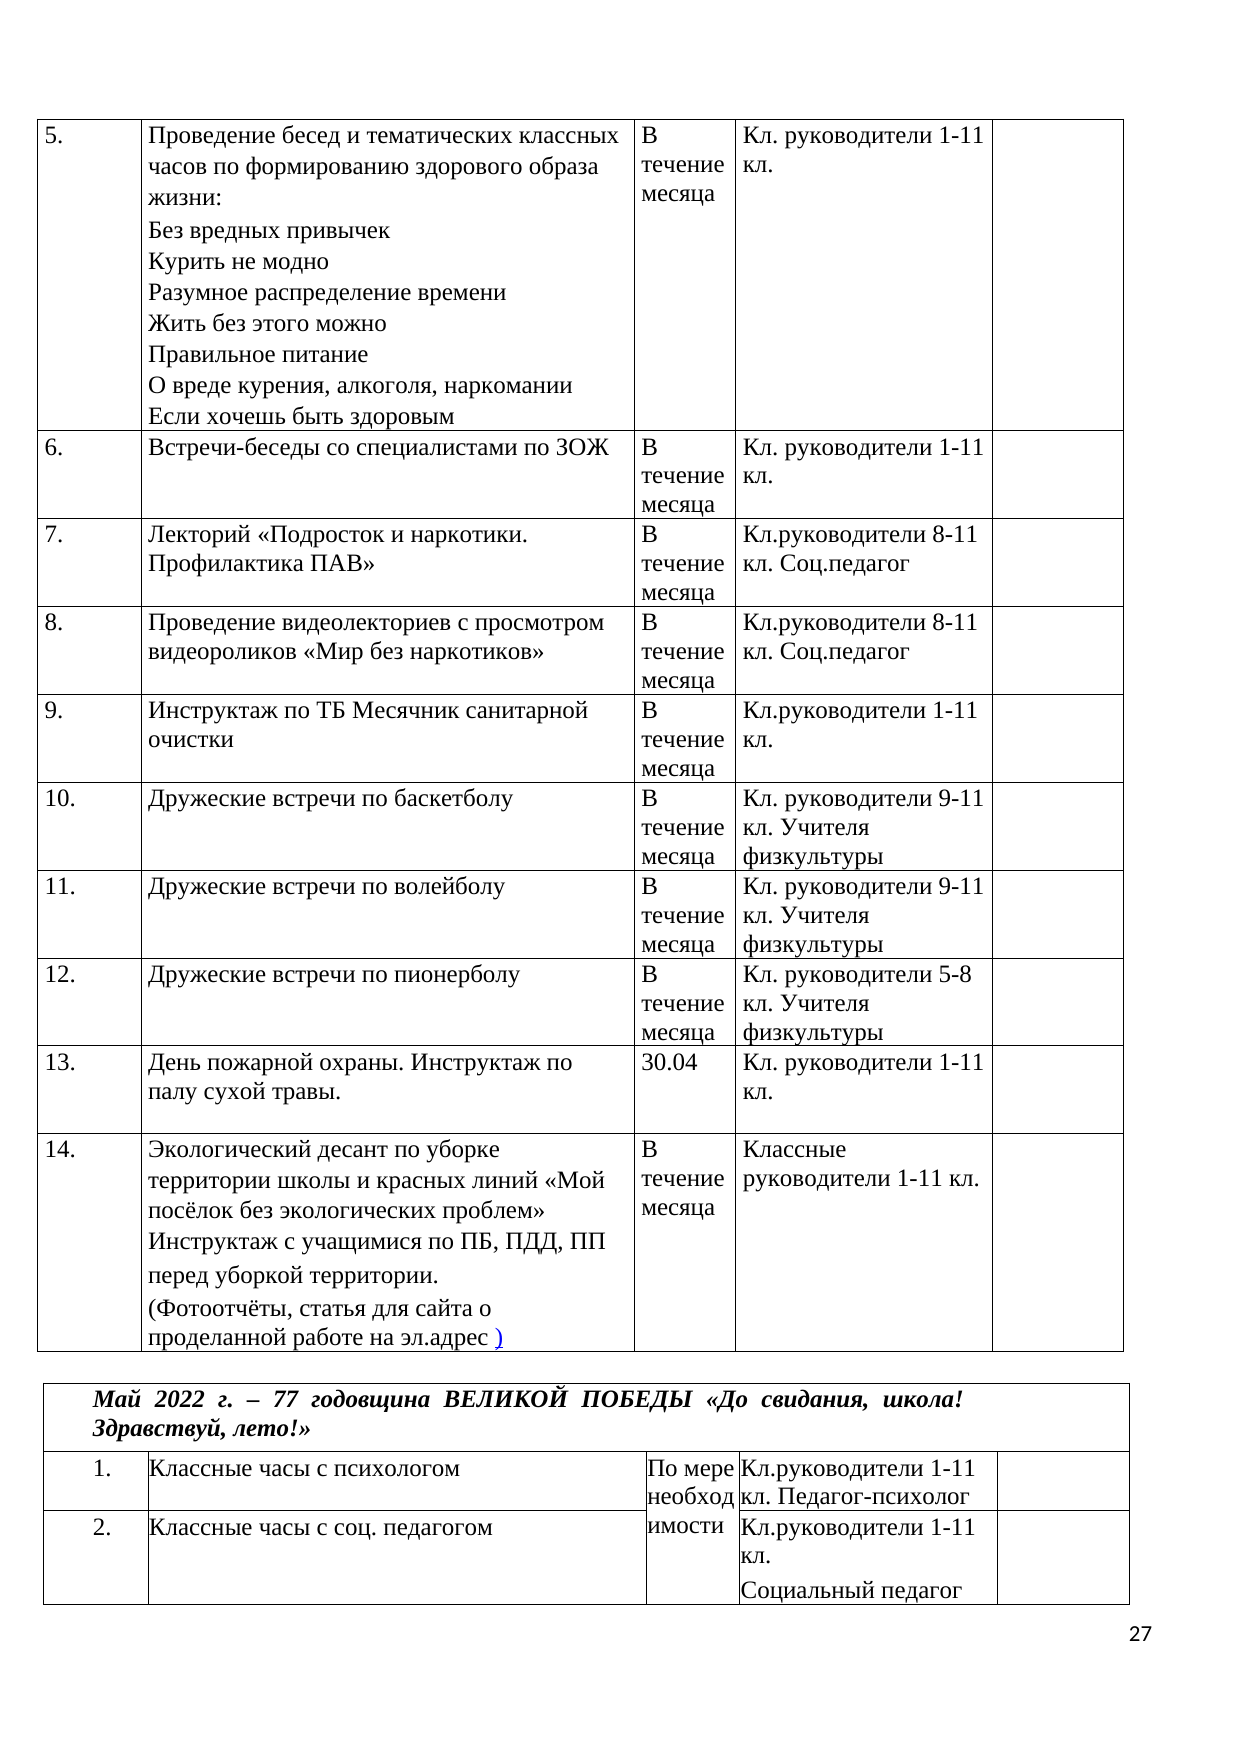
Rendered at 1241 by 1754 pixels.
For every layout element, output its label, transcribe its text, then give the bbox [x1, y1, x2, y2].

table_cell [44, 1452, 92, 1510]
table_cell [993, 120, 1123, 430]
table_cell 30.04 [635, 1046, 735, 1132]
table_cell 11. [38, 871, 141, 957]
table_cell [993, 959, 1123, 1045]
table_cell [993, 695, 1123, 782]
table_cell [993, 871, 1123, 957]
table_cell 12. [38, 959, 141, 1045]
table_cell Кл.руководители 8-11 кл. Соц.педагог [736, 607, 992, 694]
table_cell [993, 607, 1123, 694]
table_cell Лекторий «Подросток и наркотики. Профилактика ПАВ» [142, 519, 634, 606]
table_cell [993, 1134, 1123, 1351]
table_cell Кл.руководители 1-11 кл. [736, 695, 992, 782]
table_cell Инструктаж по ТБ Месячник санитарной очистки [142, 695, 634, 782]
table_header Май 2022 г. – 77 годовщина ВЕЛИКОЙ ПОБЕДЫ «До свидания, школа! Здравствуй, лето!» [92, 1384, 1129, 1451]
table_cell В течение месяца [635, 871, 735, 957]
table_cell 14. [38, 1134, 141, 1351]
table_cell 10. [38, 783, 141, 869]
table_cell Классные часы с соц. педагогом [149, 1511, 646, 1604]
table_cell 5. [38, 120, 141, 430]
table_cell [998, 1452, 1129, 1510]
table_cell Кл.руководители 8-11 кл. Соц.педагог [736, 519, 992, 606]
table_cell Кл. руководители 1-11 кл. [736, 431, 992, 518]
table_cell 9. [38, 695, 141, 782]
table_cell Кл.руководители 1-11 кл. Педагог-психолог [740, 1452, 997, 1510]
table_cell Классные часы с психологом [149, 1452, 646, 1510]
table_cell Встречи-беседы со специалистами по ЗОЖ [142, 431, 634, 518]
table_cell Экологический десант по уборке территории школы и красных линий «Мой посёлок без экологических проблем» Инструктаж с учащимися по ПБ, ПДД, ПП перед уборкой территории. (Фотоотчёты, статья для сайта о проделанной работе на эл.адрес ) [142, 1134, 634, 1351]
table_cell В течение месяца [635, 431, 735, 518]
table_cell [993, 783, 1123, 869]
table_cell В течение месяца [635, 959, 735, 1045]
table_cell Проведение бесед и тематических классных часов по формированию здорового образа жизни: Без вредных привычек Курить не модно Разумное распределение времени Жить без этого можно Правильное питание О вреде курения, алкоголя, наркомании Если хочешь быть здоровым [142, 120, 634, 430]
table_cell 8. [38, 607, 141, 694]
table_cell 7. [38, 519, 141, 606]
table_cell 2. [92, 1511, 148, 1604]
table_cell В течение месяца [635, 1134, 735, 1351]
table_cell [998, 1511, 1129, 1604]
table_cell Дружеские встречи по баскетболу [142, 783, 634, 869]
table_cell Кл.руководители 1-11 кл. Социальный педагог [740, 1511, 997, 1604]
table_cell 13. [38, 1046, 141, 1132]
table_cell 6. [38, 431, 141, 518]
table_cell Дружеские встречи по волейболу [142, 871, 634, 957]
table_cell Дружеские встречи по пионерболу [142, 959, 634, 1045]
table_cell В течение месяца [635, 695, 735, 782]
table_cell Кл. руководители 1-11 кл. [736, 120, 992, 430]
table_cell В течение месяца [635, 783, 735, 869]
table_cell [993, 519, 1123, 606]
table_cell [993, 431, 1123, 518]
table_cell Кл. руководители 9-11 кл. Учителя физкультуры [736, 871, 992, 957]
table_cell В течение месяца [635, 607, 735, 694]
table_cell [44, 1511, 92, 1604]
table_cell Кл. руководители 9-11 кл. Учителя физкультуры [736, 783, 992, 869]
table_cell По мере необход имости [647, 1452, 739, 1604]
table_header [44, 1384, 92, 1451]
table_cell Классные руководители 1-11 кл. [736, 1134, 992, 1351]
table_cell День пожарной охраны. Инструктаж по палу сухой травы. [142, 1046, 634, 1132]
table_cell Кл. руководители 5-8 кл. Учителя физкультуры [736, 959, 992, 1045]
table_cell В течение месяца [635, 120, 735, 430]
table_cell [993, 1046, 1123, 1132]
table_cell 1. [92, 1452, 148, 1510]
table_cell Проведение видеолекториев с просмотром видеороликов «Мир без наркотиков» [142, 607, 634, 694]
table_cell В течение месяца [635, 519, 735, 606]
table_cell Кл. руководители 1-11 кл. [736, 1046, 992, 1132]
